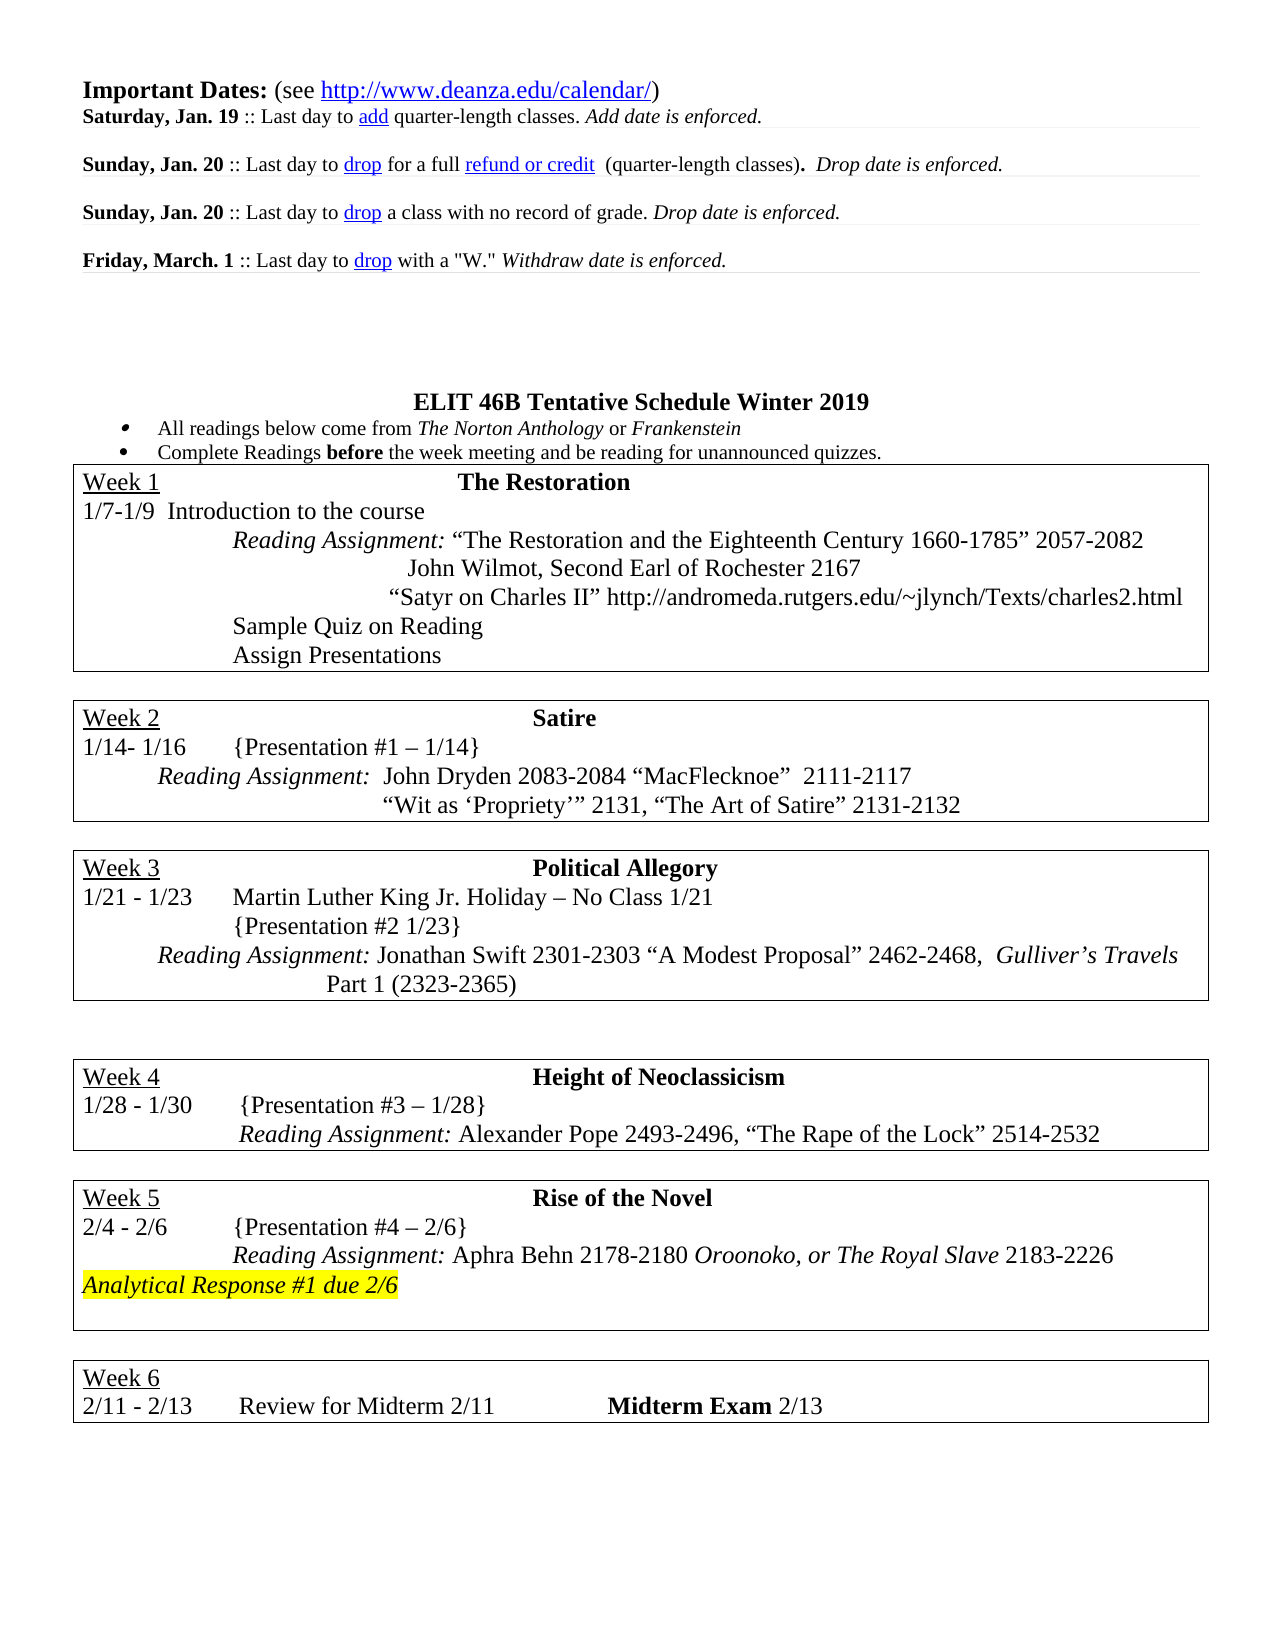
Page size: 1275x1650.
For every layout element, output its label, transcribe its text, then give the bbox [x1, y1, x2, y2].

text 1/21 - 1/23 Martin Luther King Jr. Holiday – No Class 1/21 [82, 882, 1200, 911]
text Sunday, Jan. 20 :: Last day to drop for a full refund or credit (quarter-length classes). Drop date is enforced. [82, 152, 1200, 175]
subtitle ELIT 46B Tentative Schedule Winter 2019 [82, 387, 1200, 416]
text Assign Presentations [74, 637, 1208, 671]
text Week 2 Satire [74, 701, 1208, 732]
text Important Dates: (see http://www.deanza.edu/calendar/) [82, 75, 1200, 104]
text Reading Assignment: “The Restoration and the Eighteenth Century 1660-1785” 2057-2082 [82, 525, 1200, 553]
text Week 5 Rise of the Novel [74, 1181, 1208, 1212]
text John Wilmot, Second Earl of Rochester 2167 “Satyr on Charles II” http://andromeda.rutgers.edu/~jlynch/Texts/charles2.html [82, 553, 1200, 611]
text Week 4 Height of Neoclassicism [74, 1060, 1208, 1091]
text 1/28 - 1/30 {Presentation #3 – 1/28} [82, 1091, 1200, 1116]
subtitle Week 1 The Restoration [74, 465, 1208, 496]
text Week 3 Political Allegory [74, 851, 1208, 882]
text 1/14- 1/16 {Presentation #1 – 1/14} [82, 732, 1200, 761]
text {Presentation #2 1/23} [82, 911, 1200, 937]
text Reading Assignment: Jonathan Swift 2301-2303 “A Modest Proposal” 2462-2468, Gulliver’s Travels Part 1 (2323-2365) [74, 937, 1208, 1000]
text 2/4 - 2/6 {Presentation #4 – 2/6} [82, 1212, 1200, 1241]
text Reading Assignment: John Dryden 2083-2084 “MacFlecknoe” 2111-2117 [82, 761, 1200, 787]
list All readings below come from The Norton Anthology or Frankenstein [120, 416, 1200, 440]
subtitle 1/7-1/9 Introduction to the course [82, 496, 1200, 525]
text Reading Assignment: Alexander Pope 2493-2496, “The Rape of the Lock” 2514-2532 [74, 1116, 1208, 1150]
text Sunday, Jan. 20 :: Last day to drop a class with no record of grade. Drop date is enforced. [82, 200, 1200, 224]
text Sample Quiz on Reading [82, 611, 1200, 637]
text Saturday, Jan. 19 :: Last day to add quarter-length classes. Add date is enforced. [82, 104, 1200, 127]
text Week 6 [74, 1361, 1208, 1388]
text Reading Assignment: Aphra Behn 2178-2180 Oroonoko, or The Royal Slave 2183-2226 Analytical Response #1 due 2/6 [82, 1241, 1200, 1299]
text Friday, March. 1 :: Last day to drop with a "W." Withdraw date is enforced. [82, 248, 1200, 272]
list Complete Readings before the week meeting and be reading for unannounced quizzes. [120, 440, 1200, 464]
text 2/11 - 2/13 Review for Midterm 2/11 Midterm Exam 2/13 [74, 1388, 1208, 1422]
text “Wit as ‘Propriety’” 2131, “The Art of Satire” 2131-2132 [74, 787, 1208, 821]
